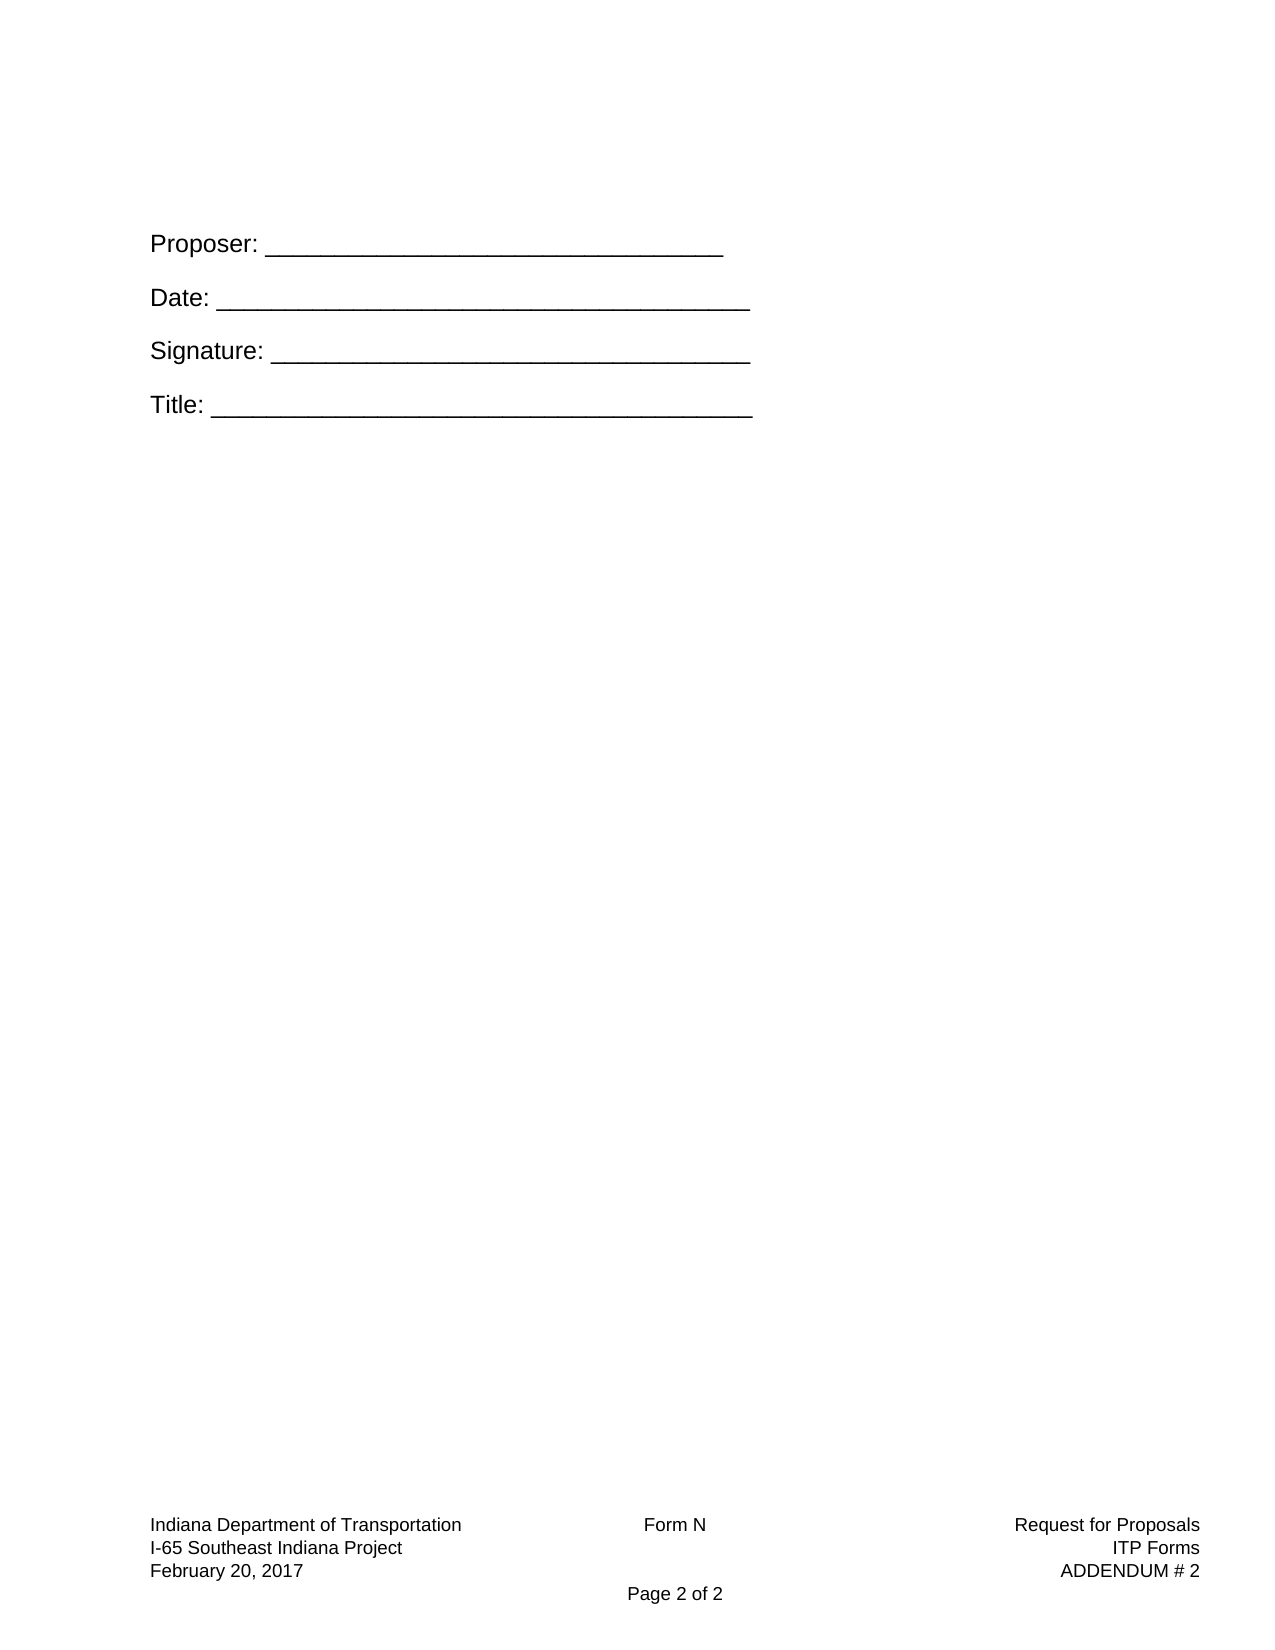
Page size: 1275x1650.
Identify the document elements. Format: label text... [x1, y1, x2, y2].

text Proposer: _________________________________ [150, 229, 1200, 257]
text Title: _______________________________________ [150, 390, 1200, 419]
text Date: [150, 282, 1200, 311]
text Signature: [150, 336, 1200, 365]
